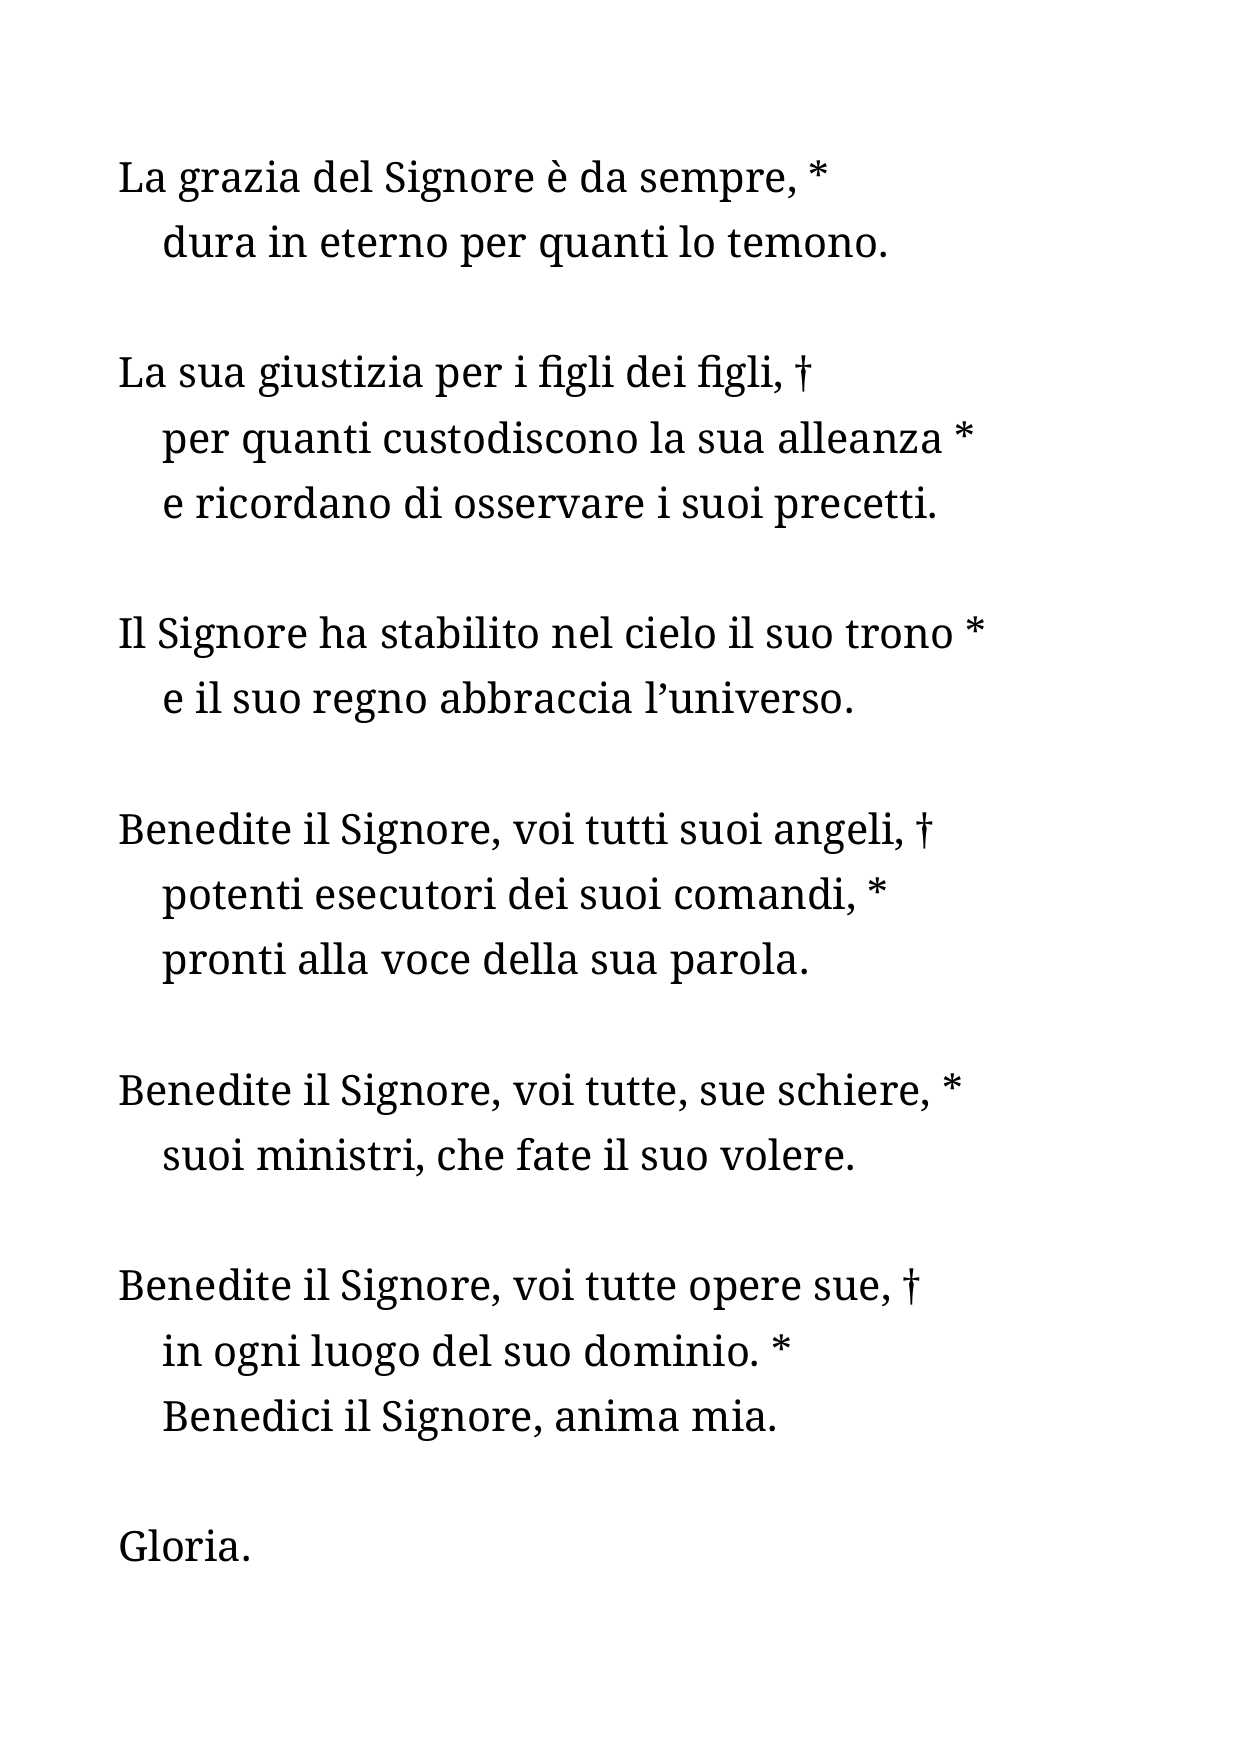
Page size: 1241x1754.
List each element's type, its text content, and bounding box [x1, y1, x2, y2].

text e il suo regno abbraccia l’universo. [118, 669, 1122, 726]
text La grazia del Signore è da sempre, * [118, 148, 1122, 204]
text Benedite il Signore, voi tutte opere sue, † [118, 1256, 1122, 1313]
text Gloria. [118, 1517, 1122, 1574]
text e ricordano di osservare i suoi precetti. [118, 474, 1122, 530]
text Il Signore ha stabilito nel cielo il suo trono * [118, 604, 1122, 661]
text La sua giustizia per i figli dei figli, † [118, 343, 1122, 400]
text pronti alla voce della sua parola. [118, 930, 1122, 987]
text suoi ministri, che fate il suo volere. [118, 1126, 1122, 1182]
text dura in eterno per quanti lo temono. [118, 213, 1122, 269]
text potenti esecutori dei suoi comandi, * [118, 865, 1122, 922]
text per quanti custodiscono la sua alleanza * [118, 408, 1122, 465]
text Benedite il Signore, voi tutti suoi angeli, † [118, 800, 1122, 856]
text Benedici il Signore, anima mia. [118, 1387, 1122, 1443]
text in ogni luogo del suo dominio. * [118, 1321, 1122, 1378]
text Benedite il Signore, voi tutte, sue schiere, * [118, 1061, 1122, 1117]
